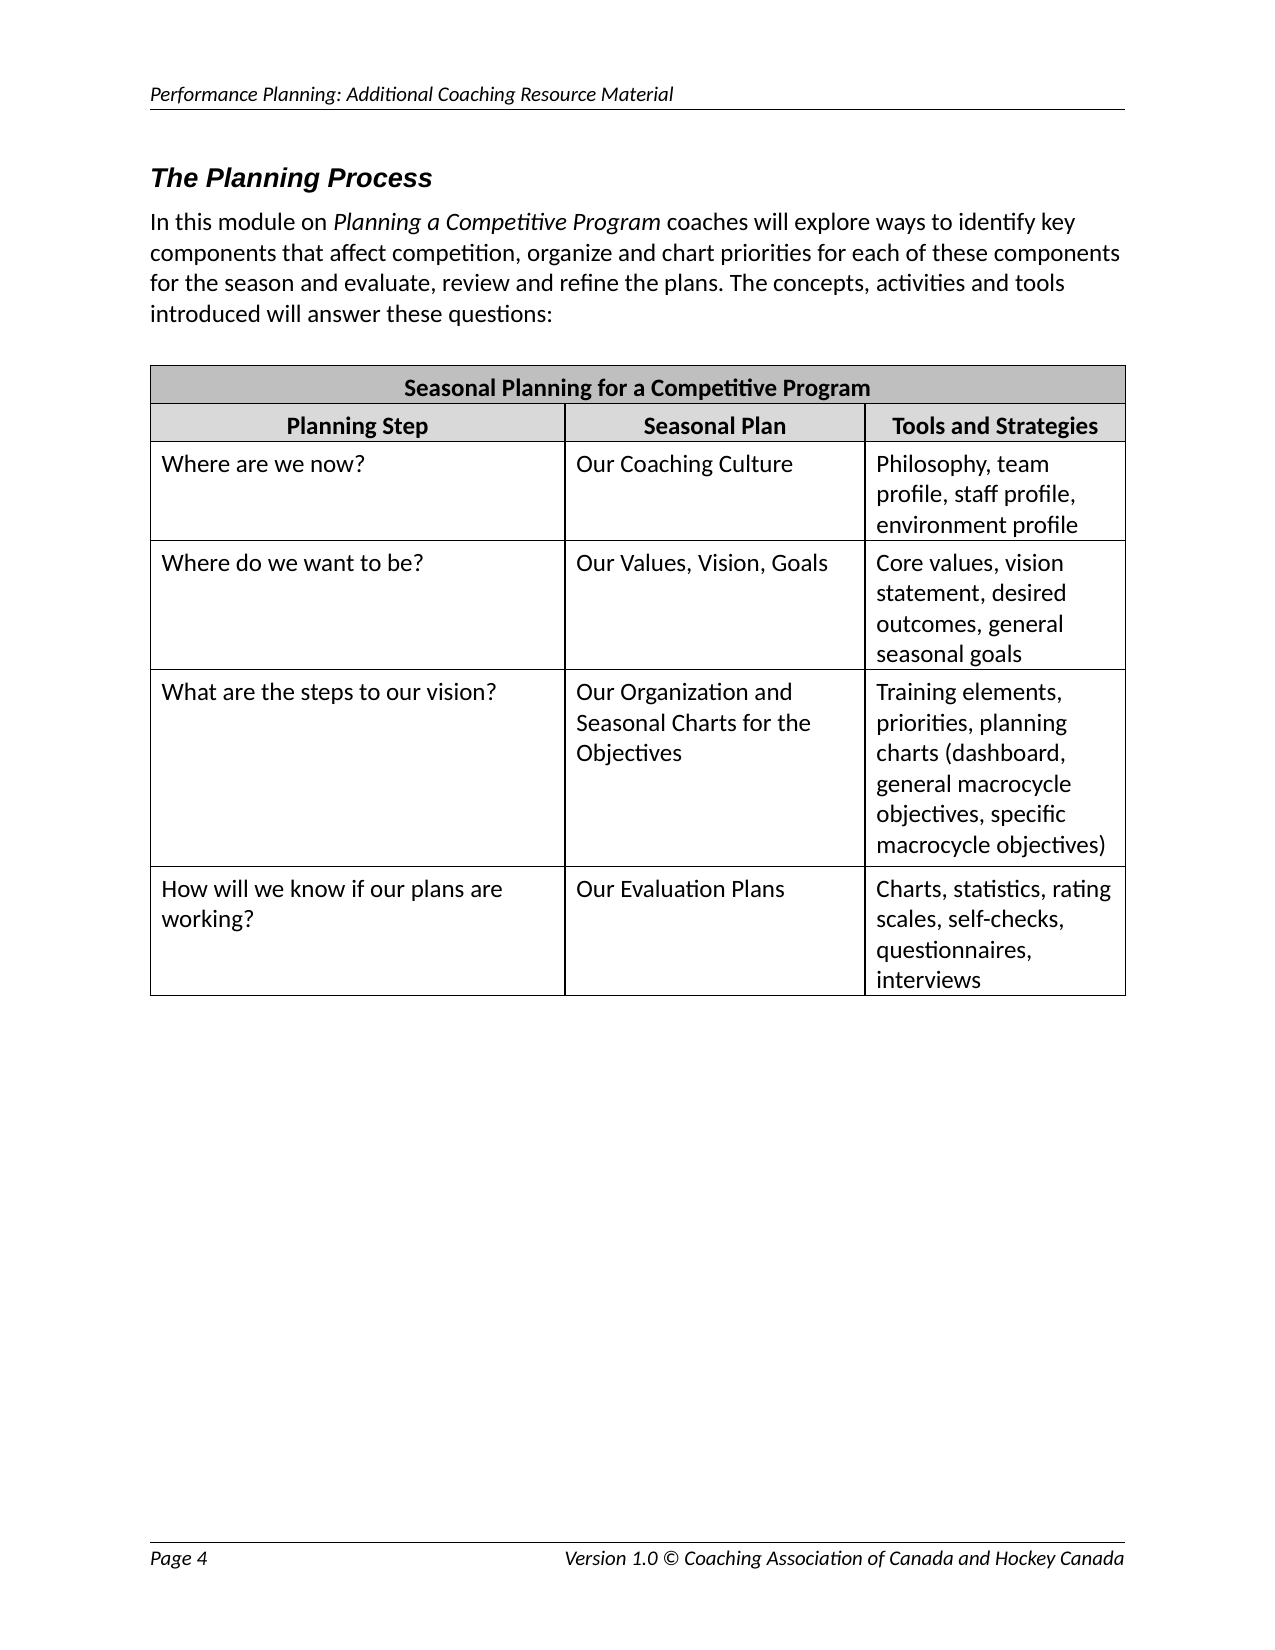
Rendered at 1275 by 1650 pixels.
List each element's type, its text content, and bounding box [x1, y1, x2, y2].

table_cell Training elements, priorities, planning charts (dashboard, general macrocycle objectives, specific macrocycle objectives) [866, 670, 1125, 866]
table_cell Core values, vision statement, desired outcomes, general seasonal goals [866, 541, 1125, 669]
subtitle The Planning Process [150, 162, 1125, 194]
table_cell Our Evaluation Plans [566, 867, 864, 995]
table_header Seasonal Planning for a Competitive Program [151, 366, 1125, 403]
table_cell Where are we now? [151, 442, 564, 539]
table_cell Planning Step [151, 404, 564, 441]
table_cell How will we know if our plans are working? [151, 867, 564, 995]
table_cell Charts, statistics, rating scales, self-checks, questionnaires, interviews [866, 867, 1125, 995]
table_cell Our Values, Vision, Goals [566, 541, 864, 669]
text In this module on Planning a Competitive Program coaches will explore ways to identify key components that affect competition, organize and chart priorities for each of these components for the season and evaluate, review and refine the plans. The concepts, activities and tools introduced will answer these questions: [150, 206, 1125, 328]
table_cell Seasonal Plan [566, 404, 864, 441]
table_cell Our Coaching Culture [566, 442, 864, 539]
table_cell Our Organization and Seasonal Charts for the Objectives [566, 670, 864, 866]
table_cell Philosophy, team profile, staff profile, environment profile [866, 442, 1125, 539]
table_cell Tools and Strategies [866, 404, 1125, 441]
table_cell Where do we want to be? [151, 541, 564, 669]
table_cell What are the steps to our vision? [151, 670, 564, 866]
